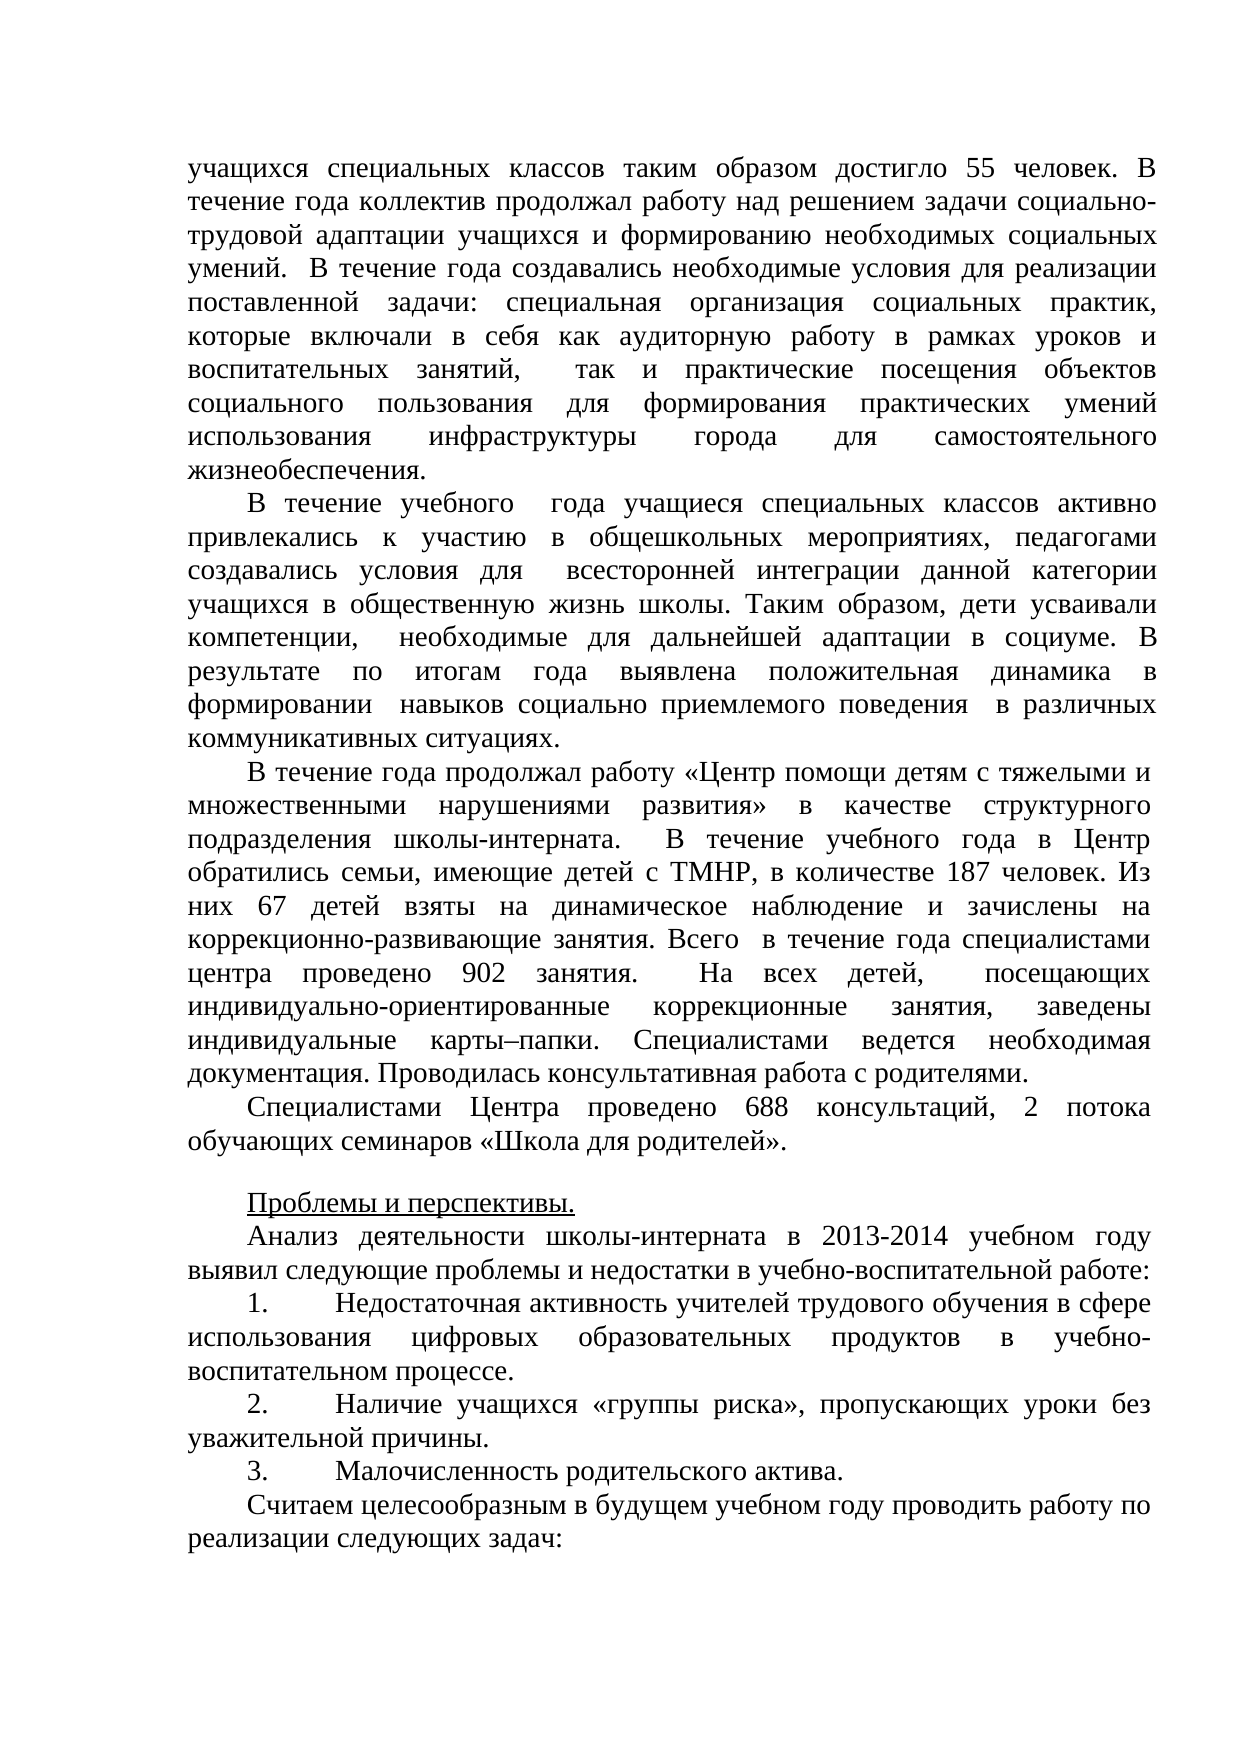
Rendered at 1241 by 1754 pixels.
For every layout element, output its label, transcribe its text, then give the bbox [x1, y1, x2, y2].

text Проблемы и перспективы. [187, 1185, 1152, 1218]
text Специалистами Центра проведено 688 консультаций, 2 потока обучающих семинаров «Школа для родителей». [187, 1089, 1152, 1156]
list Наличие учащихся «группы риска», пропускающих уроки без уважительной причины. [187, 1386, 1152, 1453]
list Недостаточная активность учителей трудового обучения в сфере использования цифровых образовательных продуктов в учебно-воспитательном процессе. [187, 1286, 1152, 1386]
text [187, 150, 1158, 485]
text В течение учебного года учащиеся специальных классов активно привлекались к участию в общешкольных мероприятиях, педагогами создавались условия для всесторонней интеграции данной категории учащихся в общественную жизнь школы. Таким образом, дети усваивали компетенции, необходимые для дальнейшей адаптации в социуме. В результате по итогам года выявлена положительная динамика в формировании навыков социально приемлемого поведения в различных коммуникативных ситуациях. [187, 485, 1158, 754]
text Считаем целесообразным в будущем учебном году проводить работу по реализации следующих задач: [187, 1487, 1152, 1554]
text Анализ деятельности школы-интерната в 2013-2014 учебном году выявил следующие проблемы и недостатки в учебно-воспитательной работе: [187, 1218, 1152, 1286]
text В течение года продолжал работу «Центр помощи детям с тяжелыми и множественными нарушениями развития» в качестве структурного подразделения школы-интерната. В течение учебного года в Центр обратились семьи, имеющие детей с ТМНР, в количестве 187 человек. Из них 67 детей взяты на динамическое наблюдение и зачислены на коррекционно-развивающие занятия. Всего в течение года специалистами центра проведено 902 занятия. На всех детей, посещающих индивидуально-ориентированные коррекционные занятия, заведены индивидуальные карты–папки. Специалистами ведется необходимая документация. Проводилась консультативная работа с родителями. [187, 754, 1152, 1089]
list Малочисленность родительского актива. [187, 1453, 1152, 1487]
